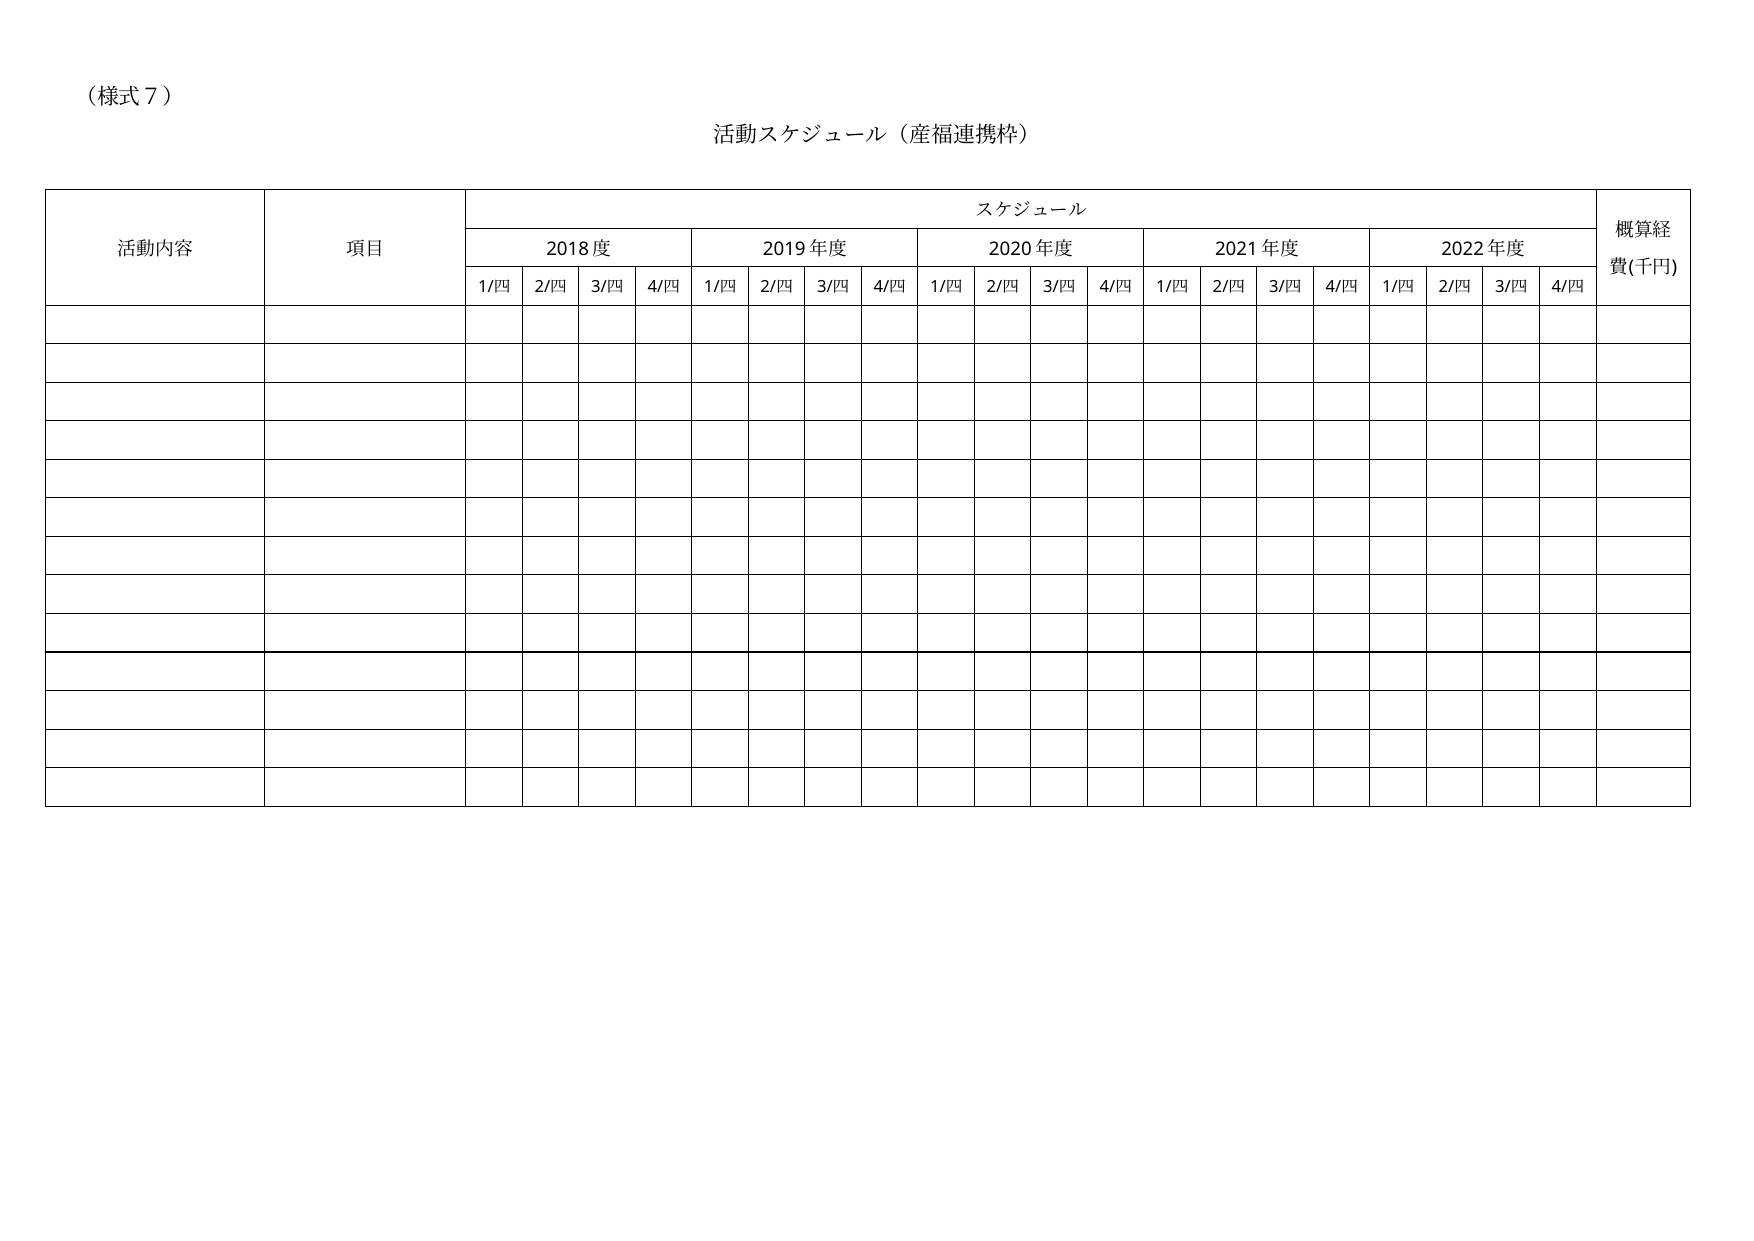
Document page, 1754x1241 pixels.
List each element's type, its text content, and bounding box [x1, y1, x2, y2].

table_cell [749, 383, 804, 420]
table_cell [579, 730, 635, 767]
table_cell 1/四 [918, 267, 974, 304]
table_cell [1370, 383, 1426, 420]
table_cell 4/四 [1540, 267, 1596, 304]
table_cell [1483, 575, 1539, 613]
table_cell [1370, 344, 1426, 382]
table_cell [1483, 614, 1539, 651]
table_cell [265, 498, 465, 536]
table_cell [1144, 383, 1200, 420]
table_cell [975, 537, 1030, 574]
table_cell [1370, 768, 1426, 806]
table_cell [1427, 691, 1482, 728]
table_cell [692, 768, 748, 806]
table_cell [1427, 614, 1482, 651]
table_cell [692, 537, 748, 574]
table_cell [1597, 730, 1690, 767]
table_cell [1427, 730, 1482, 767]
table_cell [46, 691, 264, 728]
table_cell [636, 614, 691, 651]
table_cell [692, 498, 748, 536]
table_cell [692, 614, 748, 651]
table_cell [1314, 575, 1369, 613]
table_cell [466, 306, 522, 343]
table_cell [1031, 306, 1087, 343]
table_cell [1483, 691, 1539, 728]
table_cell [692, 460, 748, 497]
table_cell 4/四 [1088, 267, 1143, 304]
table_cell [1597, 653, 1690, 690]
table_cell [749, 421, 804, 459]
table_cell [466, 691, 522, 728]
table_cell [1031, 768, 1087, 806]
table_cell [579, 498, 635, 536]
table_cell [265, 614, 465, 651]
table_cell [805, 768, 861, 806]
text （様式７） [75, 76, 1679, 114]
table_cell [692, 575, 748, 613]
table_cell [523, 460, 578, 497]
table_cell [862, 460, 917, 497]
table_cell [1201, 460, 1256, 497]
table_cell [975, 344, 1030, 382]
table_cell [46, 653, 264, 690]
table_cell [1597, 768, 1690, 806]
table_cell [265, 768, 465, 806]
table_cell [1540, 653, 1596, 690]
table_cell [805, 306, 861, 343]
table_cell [1597, 575, 1690, 613]
table_cell [579, 575, 635, 613]
table_cell [1370, 306, 1426, 343]
table_cell [265, 730, 465, 767]
table_cell [466, 537, 522, 574]
table_cell [692, 421, 748, 459]
table_cell [636, 653, 691, 690]
table_cell [1540, 460, 1596, 497]
table_cell [1540, 575, 1596, 613]
table_cell [466, 421, 522, 459]
table_cell [1144, 614, 1200, 651]
table_cell [523, 383, 578, 420]
table_cell [1314, 691, 1369, 728]
table_cell [1597, 460, 1690, 497]
table_cell [1597, 691, 1690, 728]
table_cell [1597, 383, 1690, 420]
table_cell [1088, 730, 1143, 767]
table_cell [46, 537, 264, 574]
table_cell [805, 653, 861, 690]
table_cell [749, 344, 804, 382]
table_cell [1088, 460, 1143, 497]
table_cell 2/四 [523, 267, 578, 304]
table_cell [692, 344, 748, 382]
table_cell [975, 614, 1030, 651]
table_cell [805, 460, 861, 497]
table_cell [1540, 768, 1596, 806]
table_cell [805, 730, 861, 767]
table_cell [1540, 421, 1596, 459]
table_cell [46, 730, 264, 767]
table_cell [1540, 691, 1596, 728]
table_cell [1427, 383, 1482, 420]
table_cell [1314, 730, 1369, 767]
table_cell [1144, 653, 1200, 690]
table_cell [918, 730, 974, 767]
table_cell [1314, 383, 1369, 420]
table_cell [1144, 575, 1200, 613]
table_header 活動内容 [46, 190, 264, 304]
table_cell [466, 730, 522, 767]
table_cell [862, 537, 917, 574]
table_cell [862, 691, 917, 728]
table_cell [1427, 306, 1482, 343]
table_cell [1314, 653, 1369, 690]
table_cell [918, 537, 974, 574]
table_cell [975, 498, 1030, 536]
table_cell [1201, 421, 1256, 459]
table_cell [1483, 460, 1539, 497]
table_cell [749, 653, 804, 690]
table_cell [805, 498, 861, 536]
table_header 概算経費(千円) [1597, 190, 1690, 304]
table_cell [1144, 537, 1200, 574]
table_cell 2/四 [749, 267, 804, 304]
table_cell [1257, 768, 1313, 806]
table_cell [265, 460, 465, 497]
table_cell [692, 306, 748, 343]
table_cell 2022年度 [1370, 229, 1596, 266]
table_cell [1031, 730, 1087, 767]
table_cell [523, 614, 578, 651]
table_cell [749, 768, 804, 806]
table_cell [1483, 421, 1539, 459]
table_cell [1597, 421, 1690, 459]
table_header スケジュール [466, 190, 1596, 227]
table_cell [636, 730, 691, 767]
table_cell [1597, 344, 1690, 382]
table_cell [1088, 383, 1143, 420]
table_cell [1031, 383, 1087, 420]
table_cell [749, 498, 804, 536]
table_cell 3/四 [1483, 267, 1539, 304]
table_cell [862, 768, 917, 806]
table_cell [862, 730, 917, 767]
table_cell [46, 460, 264, 497]
table_cell [1088, 614, 1143, 651]
table_cell 2/四 [975, 267, 1030, 304]
table_cell [1031, 653, 1087, 690]
table_header 項目 [265, 190, 465, 304]
table_cell [918, 575, 974, 613]
table_cell 3/四 [579, 267, 635, 304]
table_cell [1201, 498, 1256, 536]
table_cell [523, 768, 578, 806]
table_cell [1597, 306, 1690, 343]
table_cell [692, 653, 748, 690]
table_cell 1/四 [466, 267, 522, 304]
table_cell [1201, 691, 1256, 728]
table_cell [1088, 691, 1143, 728]
table_cell [636, 575, 691, 613]
table_cell [636, 306, 691, 343]
table_cell [1427, 537, 1482, 574]
table_cell [862, 306, 917, 343]
table_cell 4/四 [1314, 267, 1369, 304]
table_cell [523, 691, 578, 728]
table_cell [975, 691, 1030, 728]
table_cell [1370, 653, 1426, 690]
table_cell [1201, 614, 1256, 651]
table_cell [862, 614, 917, 651]
table_cell [466, 460, 522, 497]
table_cell [805, 383, 861, 420]
table_cell [918, 653, 974, 690]
table_cell [1144, 460, 1200, 497]
table_cell [975, 730, 1030, 767]
table_cell [1370, 498, 1426, 536]
table_cell [466, 653, 522, 690]
table_cell [46, 614, 264, 651]
table_cell [805, 614, 861, 651]
table_cell [1144, 768, 1200, 806]
table_cell [1540, 537, 1596, 574]
table_cell [523, 344, 578, 382]
table_cell [579, 460, 635, 497]
table_cell [265, 575, 465, 613]
table_cell [1088, 498, 1143, 536]
table_cell [46, 498, 264, 536]
table_cell [749, 614, 804, 651]
table_cell [862, 498, 917, 536]
table_cell [1257, 653, 1313, 690]
table_cell [523, 421, 578, 459]
table_cell [1031, 575, 1087, 613]
table_cell [1144, 730, 1200, 767]
table_cell [579, 421, 635, 459]
table_cell [265, 653, 465, 690]
table_cell 2018度 [466, 229, 691, 266]
table_cell [805, 421, 861, 459]
table_cell [1597, 614, 1690, 651]
table_cell [749, 537, 804, 574]
table_cell [692, 691, 748, 728]
table_cell 2/四 [1427, 267, 1482, 304]
table_cell [265, 537, 465, 574]
table_cell [466, 575, 522, 613]
table_cell [579, 306, 635, 343]
table_cell [466, 498, 522, 536]
table_cell [636, 768, 691, 806]
table_cell [1201, 383, 1256, 420]
table_cell [918, 306, 974, 343]
table_cell [1201, 730, 1256, 767]
table_cell 3/四 [805, 267, 861, 304]
table_cell [1031, 614, 1087, 651]
table_cell [918, 460, 974, 497]
table_cell [1370, 421, 1426, 459]
table_cell [46, 421, 264, 459]
table_cell [1597, 537, 1690, 574]
table_cell [1088, 653, 1143, 690]
table_cell [805, 691, 861, 728]
table_cell [1427, 498, 1482, 536]
table_cell [918, 344, 974, 382]
table_cell [1257, 344, 1313, 382]
table_cell [1257, 460, 1313, 497]
table_cell [1370, 730, 1426, 767]
table_cell [1483, 306, 1539, 343]
table_cell [918, 691, 974, 728]
table_cell [862, 344, 917, 382]
table_cell [1257, 614, 1313, 651]
table_cell [1483, 498, 1539, 536]
table_cell [1597, 498, 1690, 536]
table_cell [1144, 421, 1200, 459]
table_cell [636, 421, 691, 459]
table_cell [636, 460, 691, 497]
table_cell [265, 344, 465, 382]
table_cell [1257, 691, 1313, 728]
table_cell 2020年度 [918, 229, 1143, 266]
table_cell [1427, 653, 1482, 690]
table_cell [265, 383, 465, 420]
table_cell [1144, 498, 1200, 536]
table_cell [265, 691, 465, 728]
table_cell [636, 691, 691, 728]
table_cell [1540, 730, 1596, 767]
table_cell 1/四 [1370, 267, 1426, 304]
table_cell [1201, 653, 1256, 690]
table_cell [636, 383, 691, 420]
table_cell [636, 344, 691, 382]
table_cell [1201, 768, 1256, 806]
table_cell [805, 344, 861, 382]
table_cell 3/四 [1257, 267, 1313, 304]
table_cell [975, 383, 1030, 420]
table_cell [466, 768, 522, 806]
table_cell [1370, 614, 1426, 651]
table_cell 3/四 [1031, 267, 1087, 304]
table_cell [1483, 730, 1539, 767]
table_cell [862, 653, 917, 690]
table_cell [1540, 498, 1596, 536]
table_cell [46, 306, 264, 343]
table_cell [1144, 691, 1200, 728]
table_cell [1088, 575, 1143, 613]
table_cell [1031, 498, 1087, 536]
table_cell [749, 730, 804, 767]
table_cell [46, 344, 264, 382]
table_cell [1314, 498, 1369, 536]
table_cell [1257, 498, 1313, 536]
table_cell [46, 383, 264, 420]
table_cell [1144, 344, 1200, 382]
table_cell [918, 421, 974, 459]
table_cell [1483, 383, 1539, 420]
table_cell [523, 537, 578, 574]
table_cell [1257, 537, 1313, 574]
table_cell [975, 575, 1030, 613]
table_cell [1201, 537, 1256, 574]
table_cell [523, 498, 578, 536]
table_cell [1540, 614, 1596, 651]
table_cell [918, 383, 974, 420]
table_cell [579, 691, 635, 728]
table_cell [1370, 691, 1426, 728]
table_cell [918, 498, 974, 536]
table_cell [265, 421, 465, 459]
table_cell [1088, 344, 1143, 382]
table_cell [1370, 537, 1426, 574]
table_cell [749, 460, 804, 497]
table_cell 4/四 [636, 267, 691, 304]
table_cell [1483, 653, 1539, 690]
table_cell [1088, 306, 1143, 343]
table_cell [692, 730, 748, 767]
table_cell [975, 306, 1030, 343]
table_cell [1257, 383, 1313, 420]
table_cell [579, 653, 635, 690]
table_cell [1088, 768, 1143, 806]
table_cell [1483, 344, 1539, 382]
table_cell [1031, 421, 1087, 459]
table_cell [579, 383, 635, 420]
table_cell [1088, 537, 1143, 574]
table_cell [1031, 460, 1087, 497]
table_cell [523, 575, 578, 613]
table_cell [862, 421, 917, 459]
table_cell [46, 575, 264, 613]
table_cell [523, 653, 578, 690]
table_cell [1031, 537, 1087, 574]
table_cell [1201, 575, 1256, 613]
table_cell [265, 306, 465, 343]
table_cell [1201, 306, 1256, 343]
table_cell [1427, 768, 1482, 806]
table_cell [1314, 306, 1369, 343]
table_cell [523, 306, 578, 343]
table_cell [975, 768, 1030, 806]
table_cell 1/四 [1144, 267, 1200, 304]
table_cell [1427, 421, 1482, 459]
table_cell [579, 537, 635, 574]
table_cell [636, 498, 691, 536]
table_cell [1314, 537, 1369, 574]
table_cell [523, 730, 578, 767]
table_cell [466, 344, 522, 382]
table_cell [1257, 421, 1313, 459]
table_cell [636, 537, 691, 574]
table_cell 4/四 [862, 267, 917, 304]
table_cell [1540, 344, 1596, 382]
table_cell [1540, 383, 1596, 420]
table_cell [975, 460, 1030, 497]
table_cell [975, 653, 1030, 690]
table_cell [1314, 768, 1369, 806]
table_cell [1314, 344, 1369, 382]
table_cell [466, 614, 522, 651]
table_cell [46, 768, 264, 806]
table_cell [1314, 421, 1369, 459]
table_cell [1314, 460, 1369, 497]
table_cell [466, 383, 522, 420]
table_cell [1427, 575, 1482, 613]
table_cell 2021年度 [1144, 229, 1369, 266]
table_cell [579, 768, 635, 806]
table_cell [1257, 575, 1313, 613]
table_cell [862, 383, 917, 420]
table_cell 2019年度 [692, 229, 917, 266]
table_cell [1427, 344, 1482, 382]
table_cell [579, 344, 635, 382]
table_cell [749, 306, 804, 343]
table_cell 1/四 [692, 267, 748, 304]
table_cell [1427, 460, 1482, 497]
table_cell [1088, 421, 1143, 459]
table_cell [805, 575, 861, 613]
table_cell [1257, 306, 1313, 343]
table_cell [749, 575, 804, 613]
table_cell [805, 537, 861, 574]
table_cell [1370, 460, 1426, 497]
table_cell [1483, 768, 1539, 806]
table_cell [1031, 691, 1087, 728]
table_cell [1144, 306, 1200, 343]
table_cell [1483, 537, 1539, 574]
table_cell [1031, 344, 1087, 382]
table_cell [1540, 306, 1596, 343]
table_cell [1370, 575, 1426, 613]
table_cell [918, 768, 974, 806]
table_cell [1314, 614, 1369, 651]
table_cell [579, 614, 635, 651]
table_cell [692, 383, 748, 420]
table_cell [749, 691, 804, 728]
table_cell [1201, 344, 1256, 382]
table_cell 2/四 [1201, 267, 1256, 304]
table_cell [1257, 730, 1313, 767]
table_cell [975, 421, 1030, 459]
table_cell [918, 614, 974, 651]
text 活動スケジュール（産福連携枠） [75, 114, 1679, 151]
table_cell [862, 575, 917, 613]
